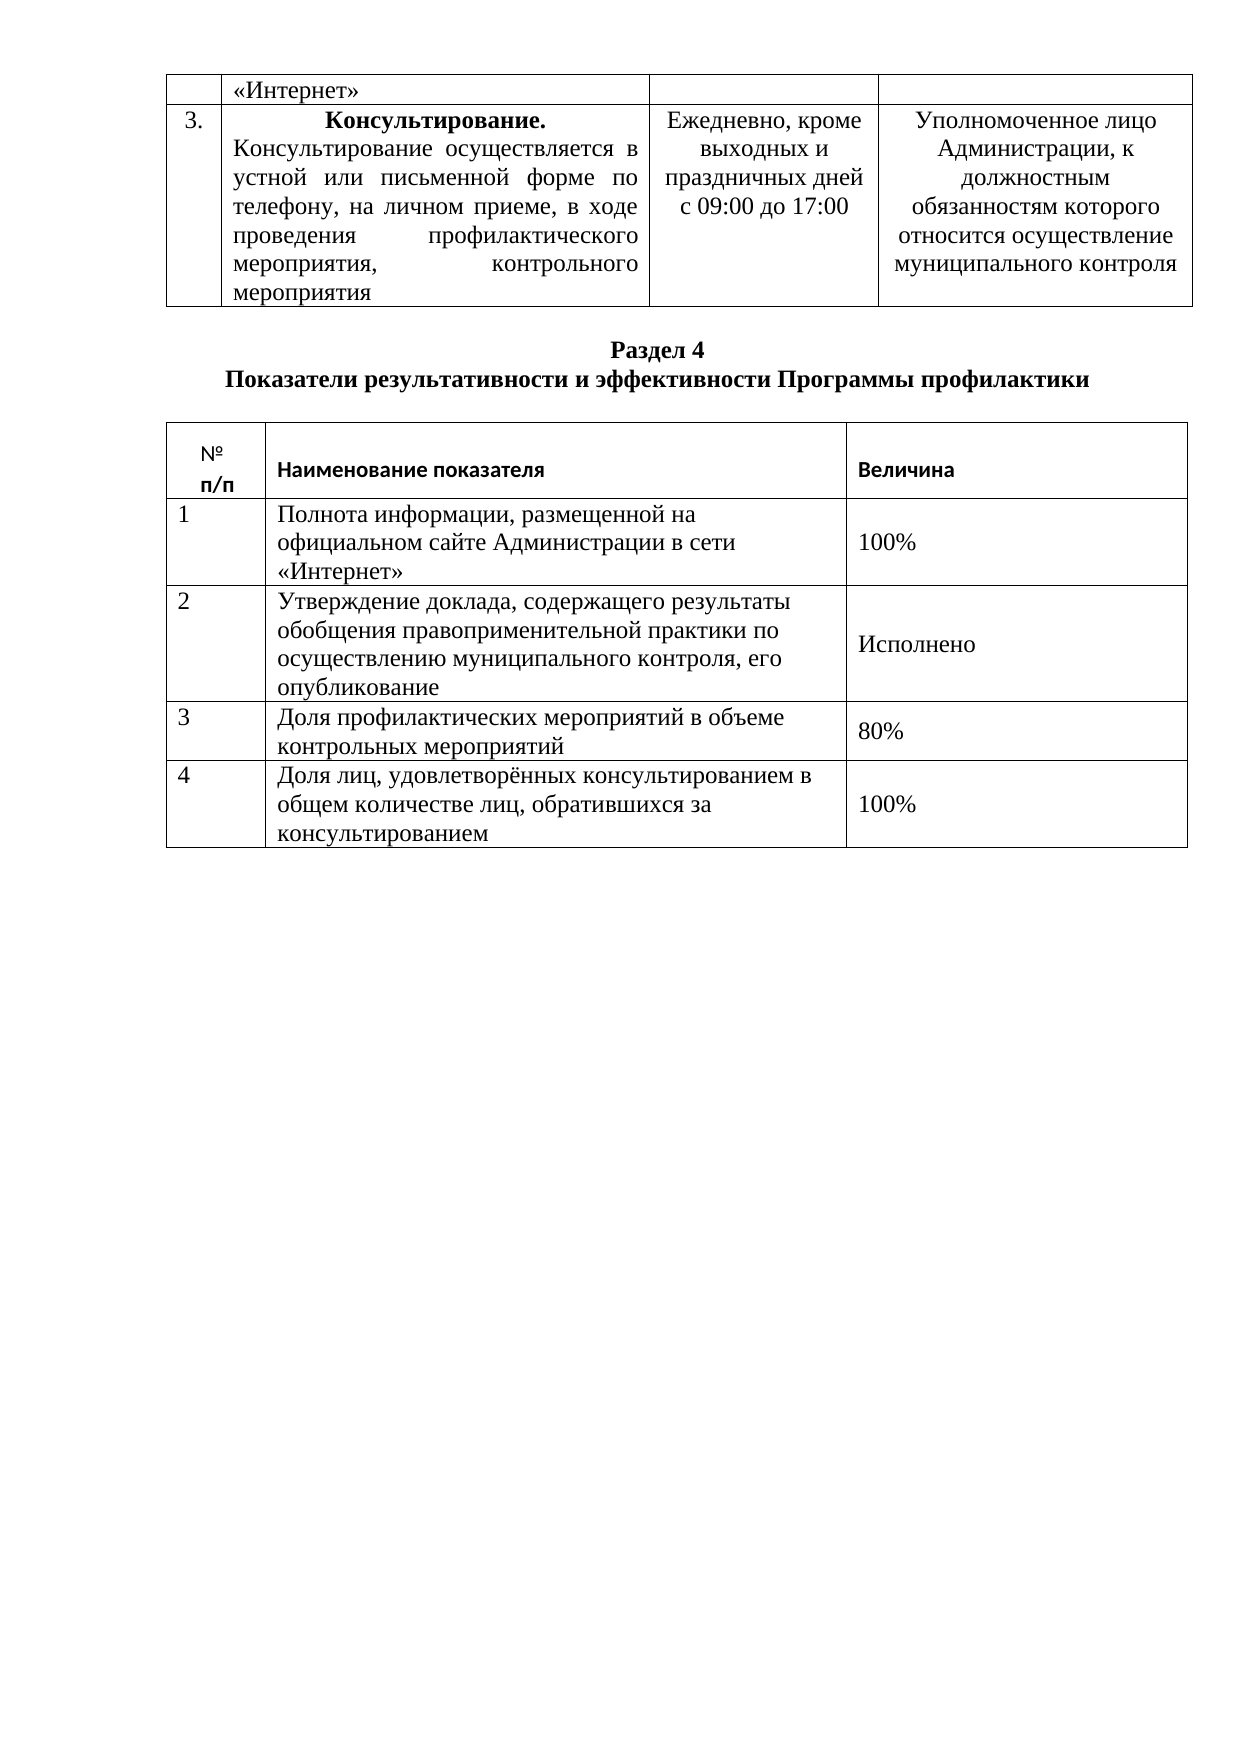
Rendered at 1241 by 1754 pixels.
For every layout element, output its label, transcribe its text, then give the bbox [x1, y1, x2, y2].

table_cell Исполнено [847, 586, 1187, 701]
table_cell Ежедневно, кроме выходных и праздничных дней с 09:00 до 17:00 [650, 105, 878, 306]
table_cell Утверждение доклада, содержащего результаты обобщения правоприменительной практики по осуществлению муниципального контроля, его опубликование [266, 586, 846, 701]
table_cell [650, 75, 878, 104]
table_cell Доля профилактических мероприятий в объеме контрольных мероприятий [266, 702, 846, 759]
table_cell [879, 105, 1192, 306]
text Раздел 4 [177, 336, 1137, 364]
table_header № п/п [167, 423, 265, 498]
text Показатели результативности и эффективности Программы профилактики [177, 364, 1137, 393]
table_cell 3 [167, 702, 265, 759]
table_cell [879, 75, 1192, 104]
table_cell Консультирование. Консультирование осуществляется в устной или письменной форме по телефону, на личном приеме, в ходе проведения профилактического мероприятия, контрольного мероприятия [222, 105, 649, 306]
table_cell Доля лиц, удовлетворённых консультированием в общем количестве лиц, обратившихся за консультированием [266, 761, 846, 847]
table_cell Полнота информации, размещенной на официальном сайте Администрации в сети «Интернет» [266, 499, 846, 585]
table_header Величина [847, 423, 1187, 498]
table_header Наименование показателя [266, 423, 846, 498]
table_cell 100% [847, 761, 1187, 847]
table_cell 3. [167, 105, 221, 306]
table_cell 80% [847, 702, 1187, 759]
table_cell 4 [167, 761, 265, 847]
table_cell 2 [167, 75, 221, 104]
table_cell 2 [167, 586, 265, 701]
table_cell 100% [847, 499, 1187, 585]
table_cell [222, 75, 649, 104]
table_cell 1 [167, 499, 265, 585]
